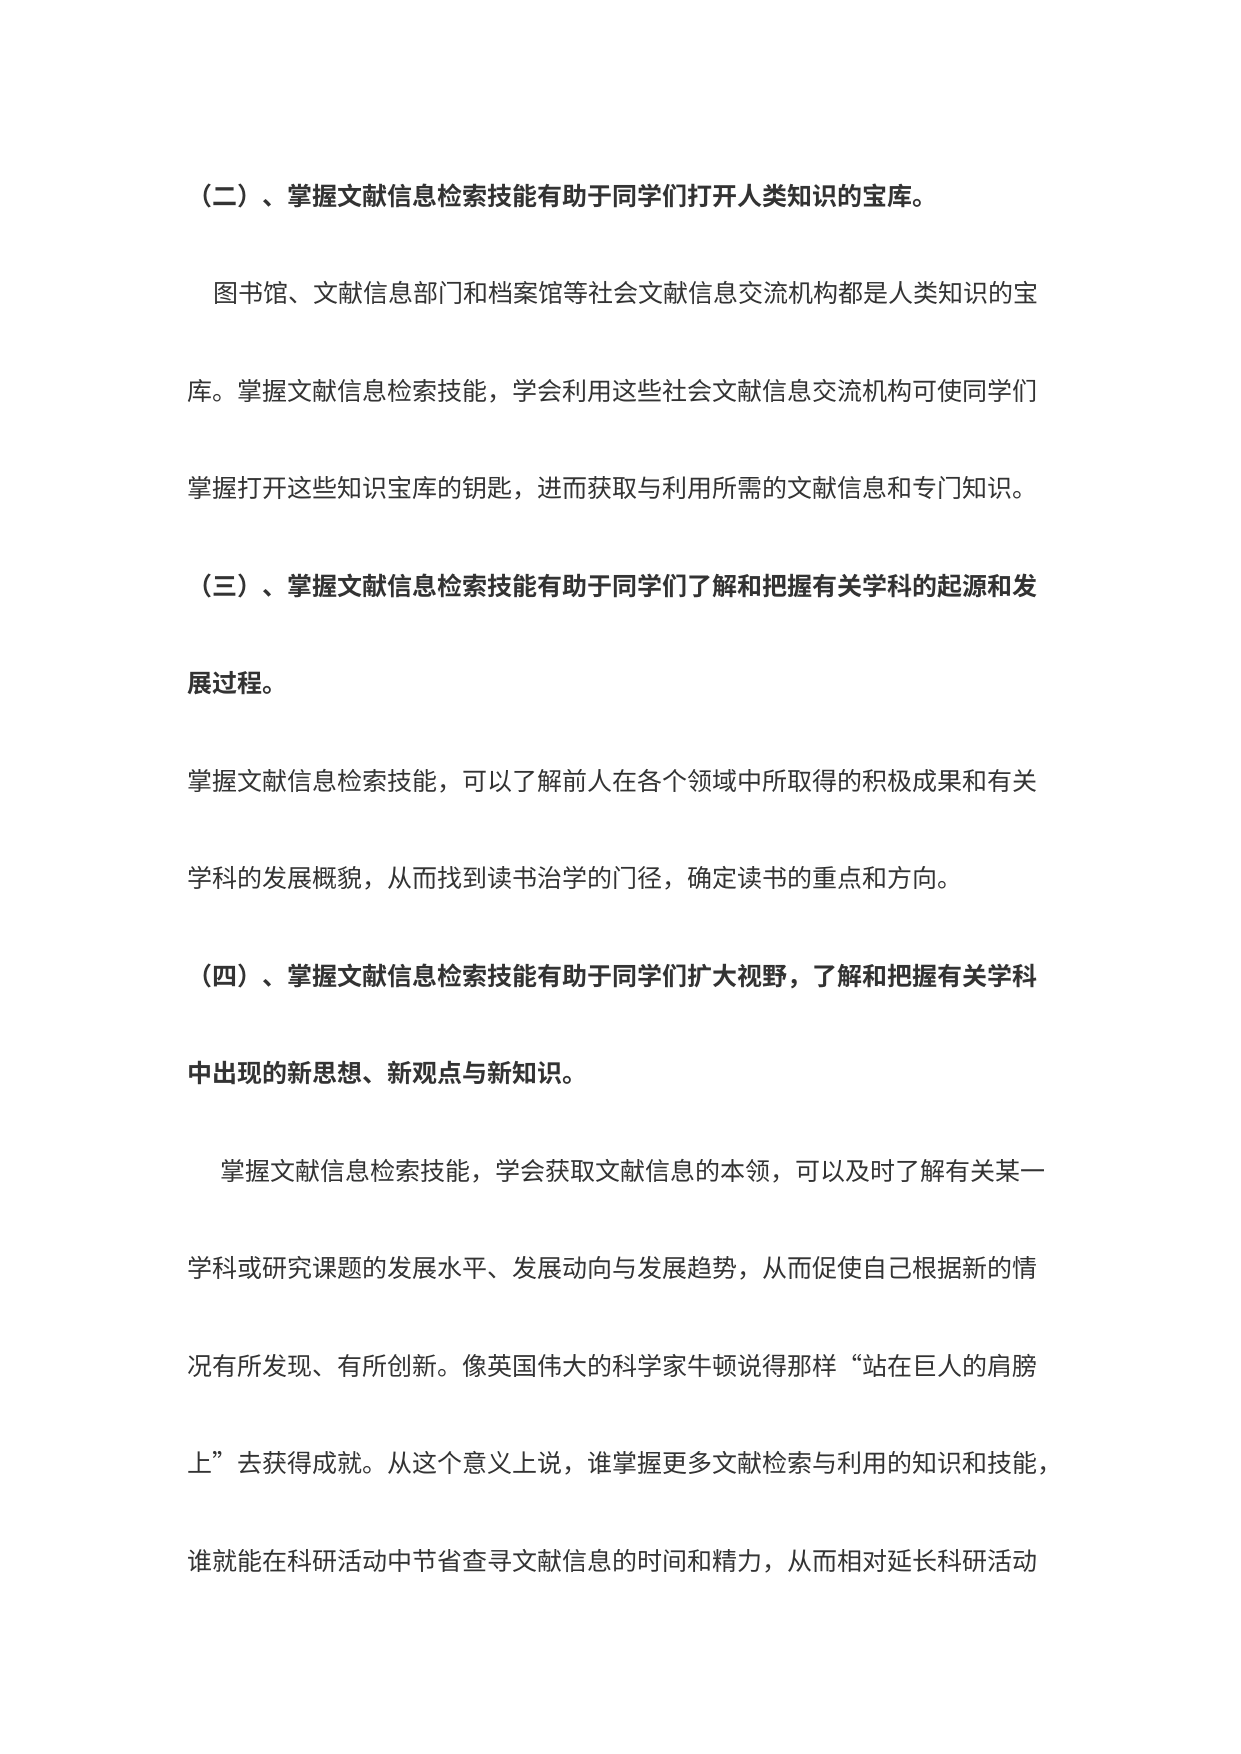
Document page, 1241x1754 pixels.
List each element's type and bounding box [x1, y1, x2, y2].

text [187, 162, 1053, 1592]
